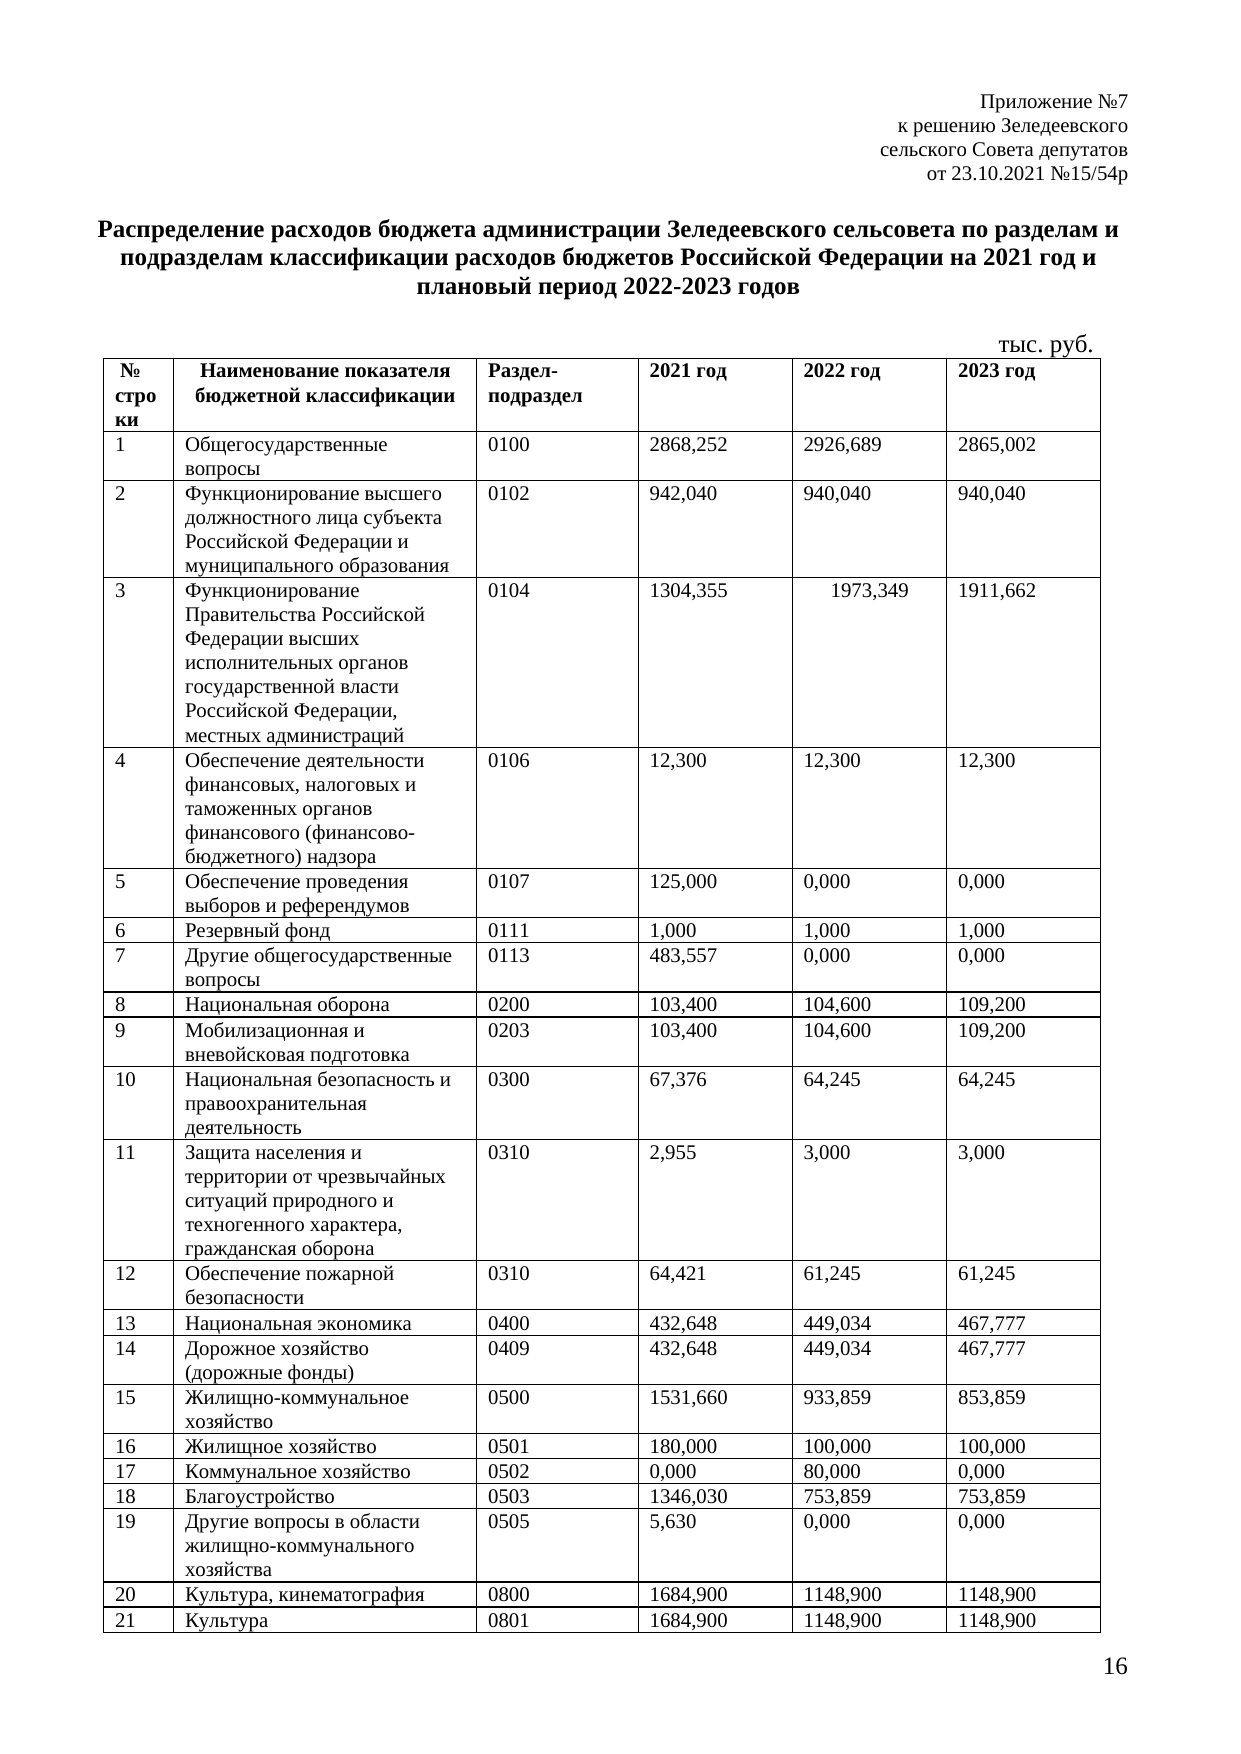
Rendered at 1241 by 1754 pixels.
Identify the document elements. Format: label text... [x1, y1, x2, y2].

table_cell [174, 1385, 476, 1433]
table_cell 104,600 [793, 993, 946, 1016]
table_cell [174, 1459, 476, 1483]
table_cell 0,000 [793, 869, 946, 917]
table_cell 125,000 [639, 869, 792, 917]
text Распределение расходов бюджета администрации Зеледеевского сельсовета по разделам и подразделам классификации расходов бюджетов Российской Федерации на 2021 год и плановый период 2022-2023 годов [89, 214, 1128, 300]
table_header 2023 год [947, 359, 1100, 431]
table_cell Национальная безопасность и правоохранительная деятельность [174, 1067, 476, 1139]
text сельского Совета депутатов [89, 137, 1128, 161]
table_cell 109,200 [947, 1018, 1100, 1066]
table_cell 1973,349 [793, 578, 946, 747]
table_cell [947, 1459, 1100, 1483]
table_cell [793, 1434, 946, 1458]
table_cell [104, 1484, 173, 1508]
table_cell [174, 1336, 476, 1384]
table_cell Резервный фонд [174, 918, 476, 942]
table_cell 103,400 [639, 1018, 792, 1066]
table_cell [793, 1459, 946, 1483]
table_cell 942,040 [639, 481, 792, 577]
table_cell 109,200 [947, 993, 1100, 1016]
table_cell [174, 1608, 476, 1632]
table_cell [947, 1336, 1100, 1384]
table_cell 483,557 [639, 943, 792, 991]
table_cell 0102 [477, 481, 638, 577]
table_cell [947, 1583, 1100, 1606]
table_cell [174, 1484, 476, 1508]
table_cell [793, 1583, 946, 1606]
table_cell 1 [104, 432, 173, 480]
table_cell 67,376 [639, 1067, 792, 1139]
table_cell Защита населения и территории от чрезвычайных ситуаций природного и техногенного характера, гражданская оборона [174, 1140, 476, 1260]
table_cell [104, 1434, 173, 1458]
table_cell 6 [104, 918, 173, 942]
table_cell Обеспечение пожарной безопасности [174, 1261, 476, 1309]
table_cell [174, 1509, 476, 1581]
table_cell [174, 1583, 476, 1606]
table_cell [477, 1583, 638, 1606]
table_cell 1911,662 [947, 578, 1100, 747]
table_cell 0100 [477, 432, 638, 480]
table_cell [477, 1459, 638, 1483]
table_cell 1,000 [947, 918, 1100, 942]
text Приложение №7 [89, 89, 1128, 113]
table_cell Национальная оборона [174, 993, 476, 1016]
text тыс. руб. [89, 329, 1128, 357]
table_cell 3,000 [947, 1140, 1100, 1260]
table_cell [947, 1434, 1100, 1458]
table_cell 64,245 [947, 1067, 1100, 1139]
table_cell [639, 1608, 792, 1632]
table_cell Другие общегосударственные вопросы [174, 943, 476, 991]
table_header 2022 год [793, 359, 946, 431]
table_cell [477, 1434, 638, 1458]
table_cell 940,040 [947, 481, 1100, 577]
table_cell 0,000 [947, 869, 1100, 917]
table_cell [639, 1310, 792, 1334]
table_cell 0203 [477, 1018, 638, 1066]
table_header 2021 год [639, 359, 792, 431]
table_header Раздел-подраздел [477, 359, 638, 431]
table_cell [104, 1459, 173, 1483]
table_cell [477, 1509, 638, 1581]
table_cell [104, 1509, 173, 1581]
text от 23.10.2021 №15/54р [89, 161, 1128, 185]
table_cell 2865,002 [947, 432, 1100, 480]
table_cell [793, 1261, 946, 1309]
table_cell 0107 [477, 869, 638, 917]
table_cell Функционирование Правительства Российской Федерации высших исполнительных органов государственной власти Российской Федерации, местных администраций [174, 578, 476, 747]
table_cell 7 [104, 943, 173, 991]
table_cell 4 [104, 748, 173, 868]
table_cell 12 [104, 1261, 173, 1309]
table_cell 5 [104, 869, 173, 917]
table_cell 103,400 [639, 993, 792, 1016]
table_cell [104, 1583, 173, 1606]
table_cell 0,000 [793, 943, 946, 991]
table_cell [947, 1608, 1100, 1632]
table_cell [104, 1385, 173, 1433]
table_cell 3 [104, 578, 173, 747]
table_cell Обеспечение проведения выборов и референдумов [174, 869, 476, 917]
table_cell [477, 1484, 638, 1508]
table_cell Мобилизационная и вневойсковая подготовка [174, 1018, 476, 1066]
table_cell 8 [104, 993, 173, 1016]
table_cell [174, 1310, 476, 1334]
table_cell Общегосударственные вопросы [174, 432, 476, 480]
table_cell 0104 [477, 578, 638, 747]
text к решению Зеледеевского [89, 113, 1128, 137]
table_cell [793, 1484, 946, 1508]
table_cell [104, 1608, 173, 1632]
table_cell 940,040 [793, 481, 946, 577]
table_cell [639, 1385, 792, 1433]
table_cell 12,300 [947, 748, 1100, 868]
table_cell 64,245 [793, 1067, 946, 1139]
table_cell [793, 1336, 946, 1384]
table_cell 0113 [477, 943, 638, 991]
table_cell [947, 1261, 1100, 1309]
table_cell 104,600 [793, 1018, 946, 1066]
table_cell 1,000 [639, 918, 792, 942]
table_header № строки [104, 359, 173, 431]
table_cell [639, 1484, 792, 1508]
table_cell 12,300 [793, 748, 946, 868]
table_cell 0111 [477, 918, 638, 942]
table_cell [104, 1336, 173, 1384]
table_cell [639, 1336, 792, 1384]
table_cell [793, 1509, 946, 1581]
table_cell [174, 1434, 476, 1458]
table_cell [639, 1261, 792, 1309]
table_cell 11 [104, 1140, 173, 1260]
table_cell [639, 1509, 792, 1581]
table_cell 1304,355 [639, 578, 792, 747]
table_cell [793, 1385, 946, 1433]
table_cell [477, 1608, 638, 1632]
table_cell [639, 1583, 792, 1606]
table_cell 0300 [477, 1067, 638, 1139]
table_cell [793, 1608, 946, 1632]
table_cell 0106 [477, 748, 638, 868]
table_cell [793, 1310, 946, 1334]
table_cell 2926,689 [793, 432, 946, 480]
table_cell Функционирование высшего должностного лица субъекта Российской Федерации и муниципального образования [174, 481, 476, 577]
table_cell 2,955 [639, 1140, 792, 1260]
table_cell 12,300 [639, 748, 792, 868]
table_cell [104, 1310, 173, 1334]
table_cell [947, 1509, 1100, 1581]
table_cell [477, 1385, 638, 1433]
table_cell 2 [104, 481, 173, 577]
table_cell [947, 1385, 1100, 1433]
table_cell 0,000 [947, 943, 1100, 991]
table_cell 3,000 [793, 1140, 946, 1260]
table_cell 10 [104, 1067, 173, 1139]
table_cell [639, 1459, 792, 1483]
table_cell 9 [104, 1018, 173, 1066]
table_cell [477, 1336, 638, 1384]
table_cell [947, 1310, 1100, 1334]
table_cell 0310 [477, 1140, 638, 1260]
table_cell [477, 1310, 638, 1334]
table_cell 2868,252 [639, 432, 792, 480]
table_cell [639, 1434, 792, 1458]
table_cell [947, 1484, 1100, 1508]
table_cell 0200 [477, 993, 638, 1016]
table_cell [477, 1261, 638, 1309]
table_cell 1,000 [793, 918, 946, 942]
table_header Наименование показателя бюджетной классификации [174, 359, 476, 431]
table_cell Обеспечение деятельности финансовых, налоговых и таможенных органов финансового (финансово-бюджетного) надзора [174, 748, 476, 868]
